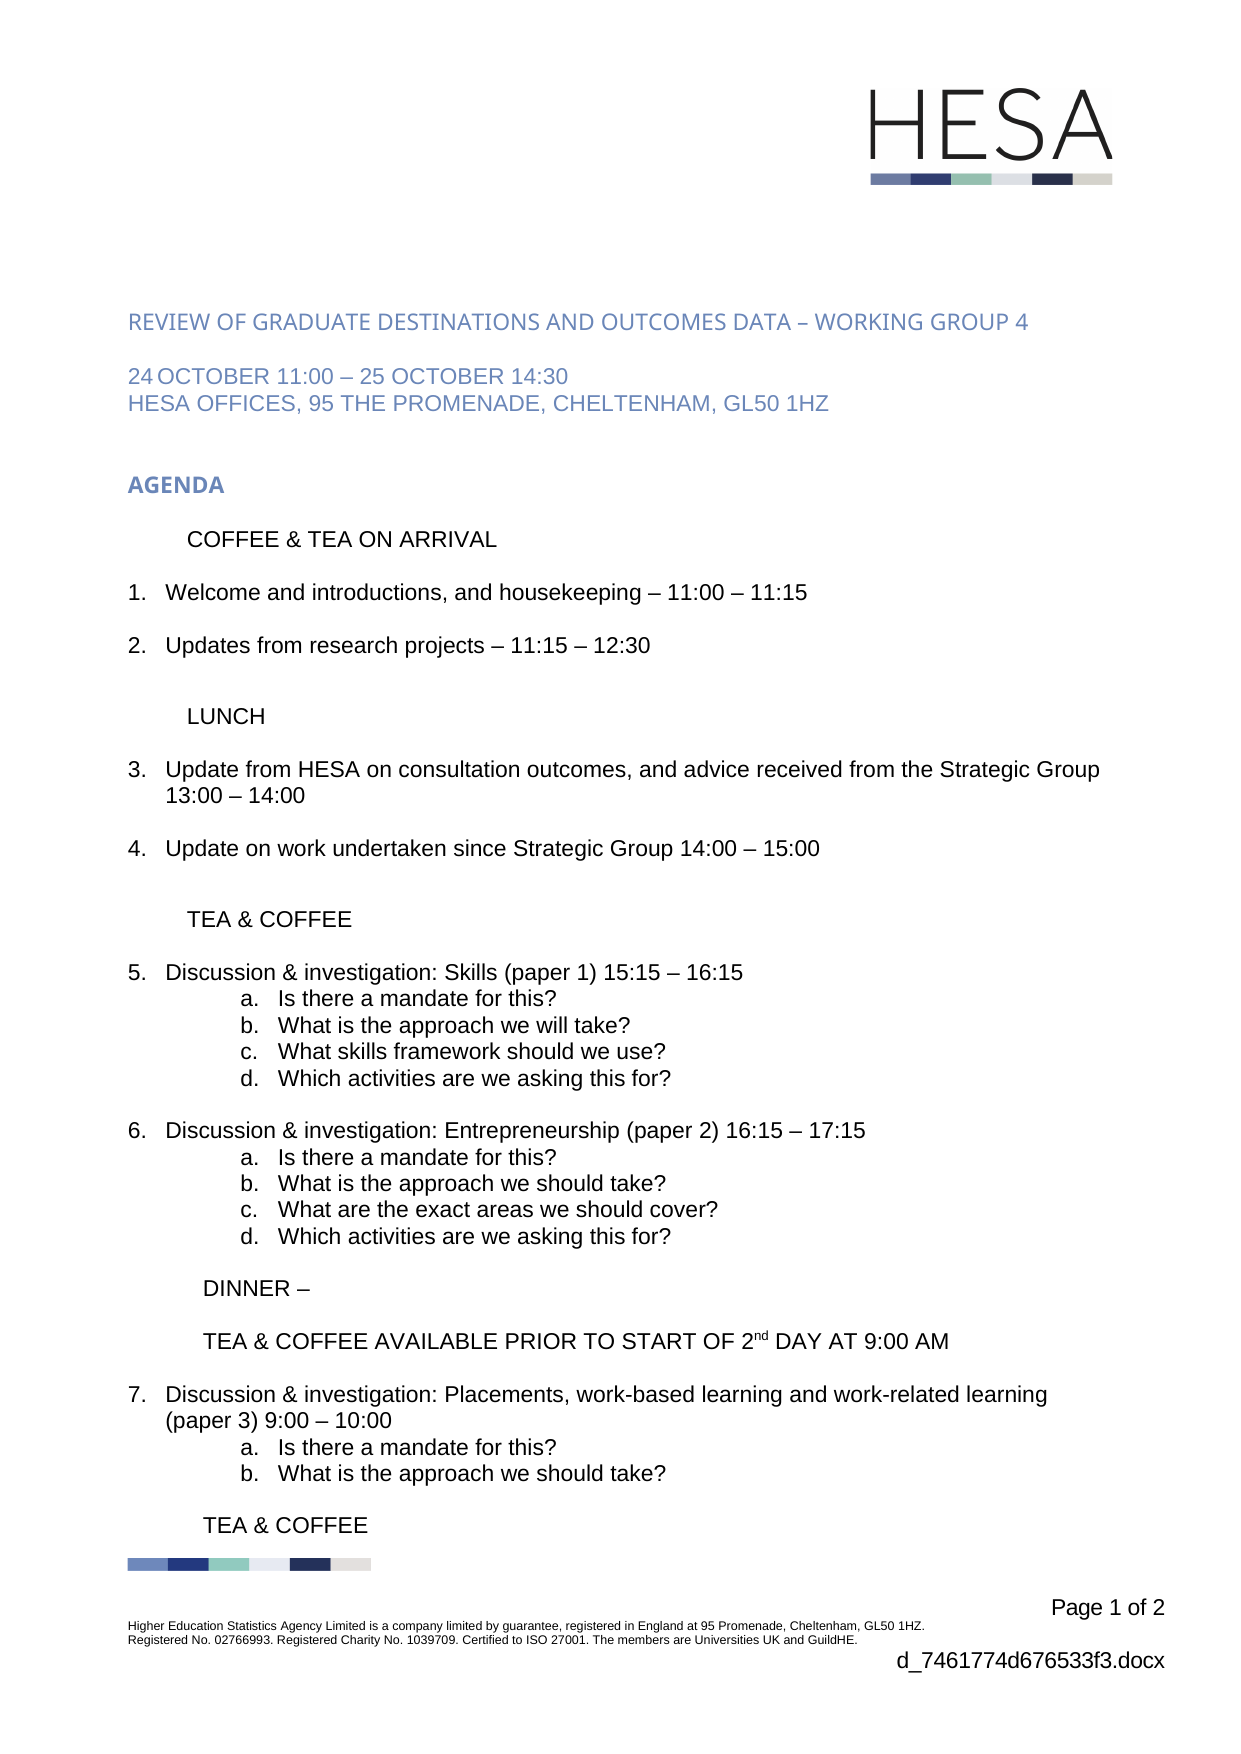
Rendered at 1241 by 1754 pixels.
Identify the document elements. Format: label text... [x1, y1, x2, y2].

list Which activities are we asking this for? [240, 1223, 1113, 1249]
text DINNER – [203, 1275, 1113, 1302]
subtitle Agenda [128, 469, 1113, 500]
list Welcome and introductions, and housekeeping – 11:00 – 11:15 [128, 579, 1113, 605]
text TEA & COFFEE AVAILABLE PRIOR TO START OF 2nd DAY AT 9:00 AM [203, 1328, 1113, 1354]
list What is the approach we should take? [240, 1460, 1113, 1486]
list Is there a mandate for this? [240, 1143, 1113, 1170]
list Update on work undertaken since Strategic Group 14:00 – 15:00 [128, 835, 1113, 861]
picture [127, 1558, 371, 1571]
text TEA & COFFEE [203, 1512, 1113, 1539]
list What skills framework should we use? [240, 1038, 1113, 1064]
list Which activities are we asking this for? [240, 1064, 1113, 1091]
text LUNCH [187, 703, 1113, 729]
subtitle HESA OFFICES, 95 the promenade, cheltenham, gl50 1hz [128, 389, 1113, 416]
list What are the exact areas we should cover? [240, 1196, 1113, 1223]
text TEA & COFFEE [187, 906, 1113, 933]
list Update from HESA on consultation outcomes, and advice received from the Strategic Group 13:00 – 14:00 [128, 756, 1113, 808]
list Is there a mandate for this? [240, 985, 1113, 1012]
list Discussion & investigation: Placements, work-based learning and work-related learning (paper 3) 9:00 – 10:00 [128, 1381, 1113, 1433]
subtitle 24 October 11:00 – 25 october 14:30 [128, 363, 1113, 389]
list Is there a mandate for this? [240, 1433, 1113, 1460]
list Updates from research projects – 11:15 – 12:30 [128, 632, 1113, 658]
list Discussion & investigation: Skills (paper 1) 15:15 – 16:15 [128, 959, 1113, 985]
picture [870, 88, 1113, 185]
subtitle review of graduate destinations and outcomes data – working group 4 [128, 306, 1113, 337]
list Discussion & investigation: Entrepreneurship (paper 2) 16:15 – 17:15 [128, 1117, 1113, 1143]
text COFFEE & TEA ON ARRIVAL [187, 526, 1113, 553]
list What is the approach we will take? [240, 1012, 1113, 1038]
list What is the approach we should take? [240, 1170, 1113, 1196]
